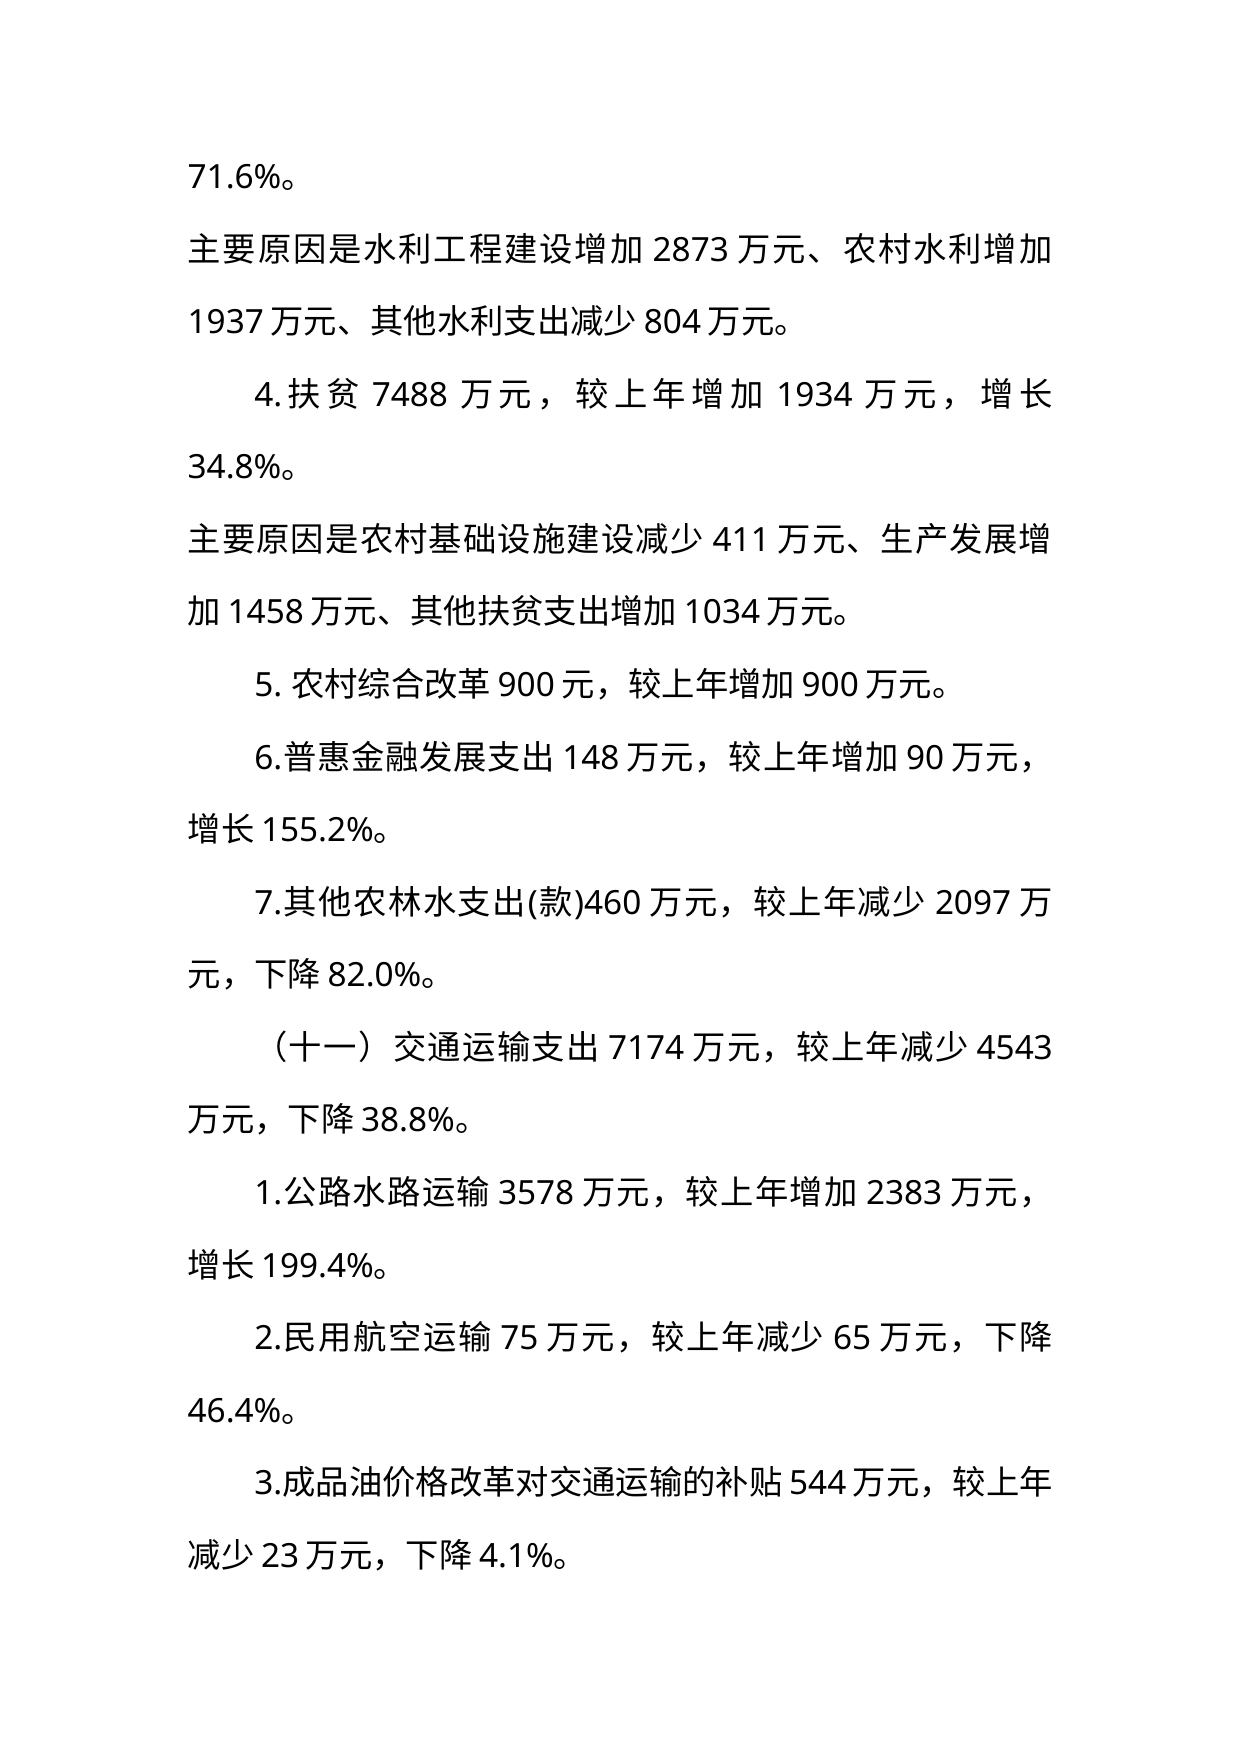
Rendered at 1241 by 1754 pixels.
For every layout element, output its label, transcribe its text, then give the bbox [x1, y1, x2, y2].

text 7.其他农林水支出(款)460万元，较上年减少2097万元，下降82.0%。 [187, 876, 1053, 997]
text （十一）交通运输支出7174万元，较上年减少4543万元，下降38.8%。 [187, 1021, 1053, 1142]
text 6.普惠金融发展支出148万元，较上年增加90万元，增长155.2%。 [187, 731, 1053, 851]
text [187, 150, 1053, 198]
text 5. 农村综合改革900元，较上年增加900万元。 [187, 658, 1053, 706]
text 4.扶贫7488万元，较上年增加1934万元，增长34.8%。 [187, 368, 1053, 489]
text 1.公路水路运输3578万元，较上年增加2383万元，增长199.4%。 [187, 1166, 1053, 1287]
text 2.民用航空运输75万元，较上年减少65万元，下降46.4%。 [187, 1311, 1053, 1432]
text 主要原因是农村基础设施建设减少411万元、生产发展增加1458万元、其他扶贫支出增加1034万元。 [187, 513, 1053, 634]
text 主要原因是水利工程建设增加2873万元、农村水利增加1937万元、其他水利支出减少804万元。 [187, 223, 1053, 343]
text 3.成品油价格改革对交通运输的补贴544万元，较上年减少23万元，下降4.1%。 [187, 1456, 1053, 1577]
